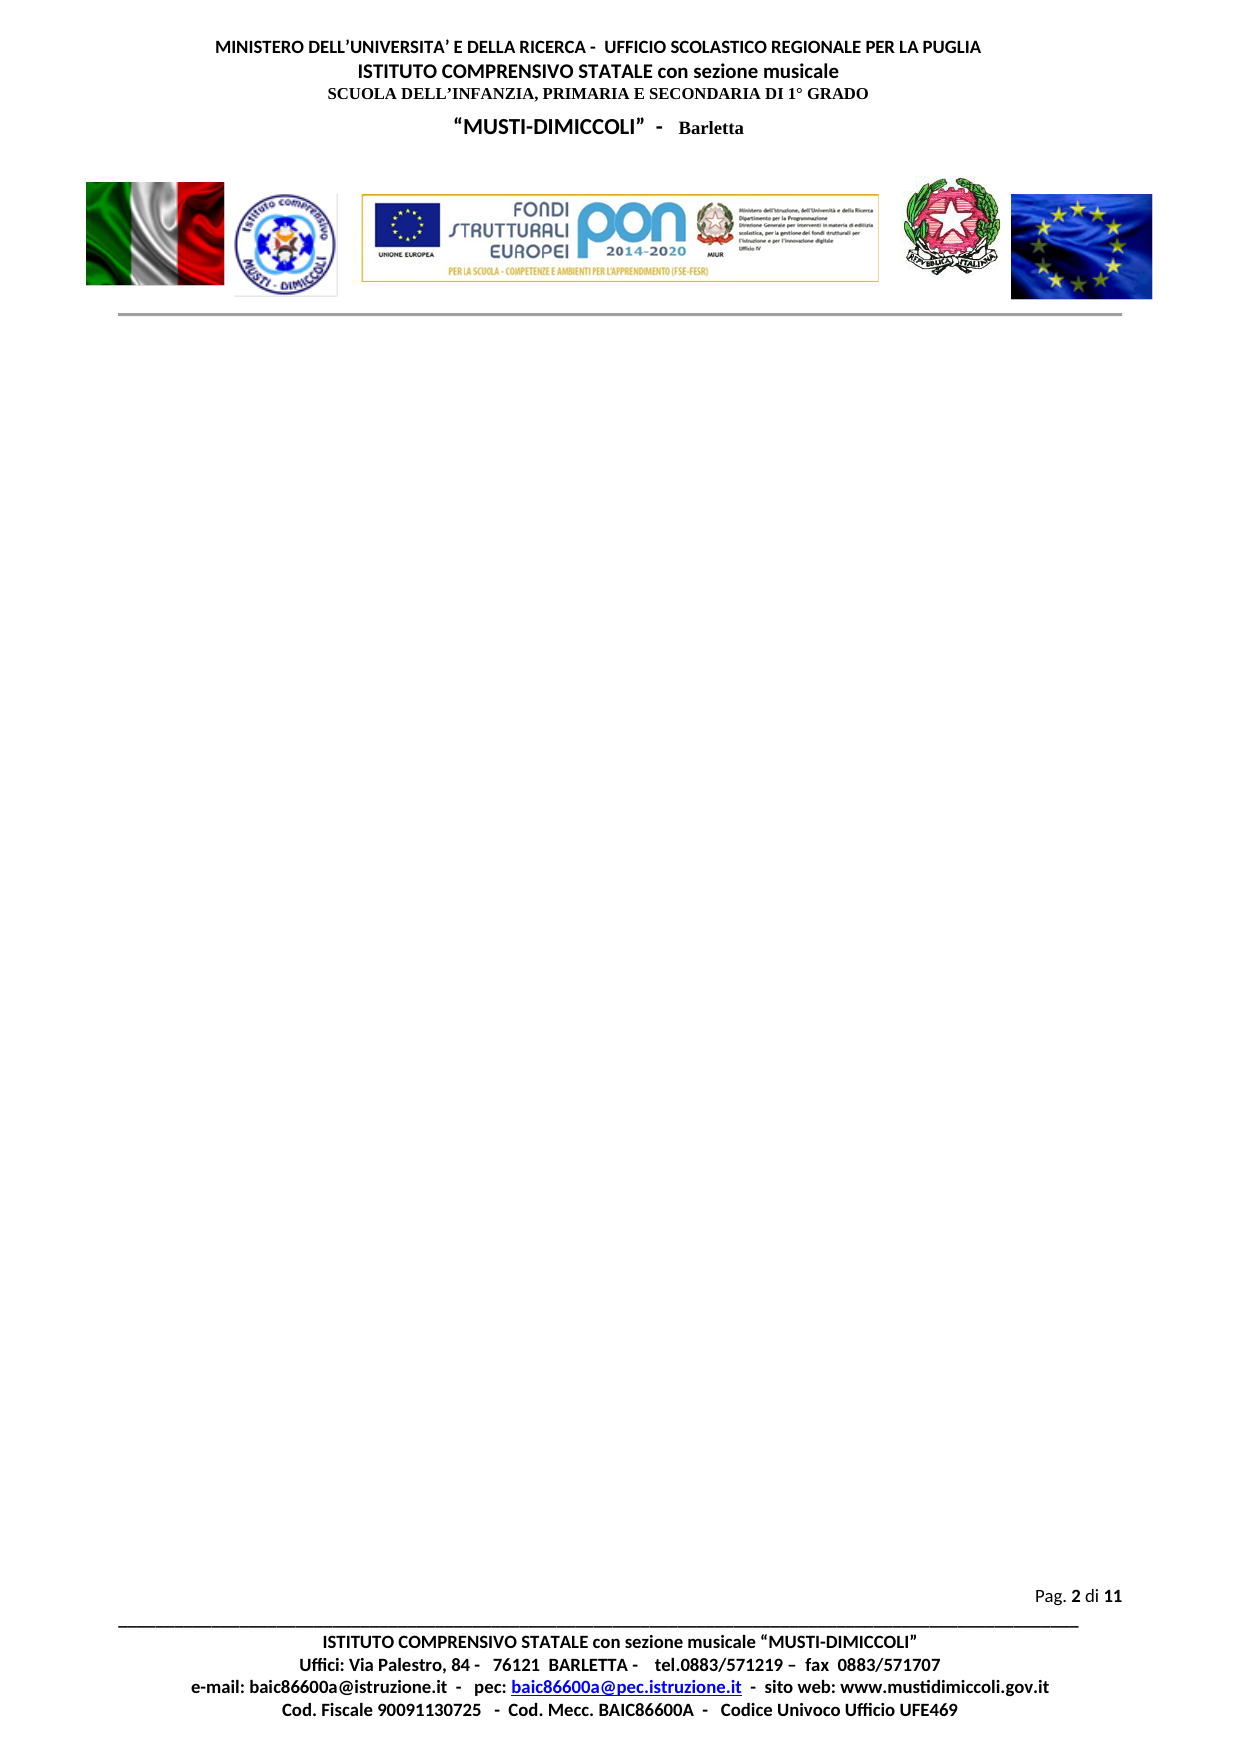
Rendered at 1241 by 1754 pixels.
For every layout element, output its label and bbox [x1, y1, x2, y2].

picture [86, 182, 225, 287]
picture [1011, 194, 1153, 301]
picture [361, 194, 879, 282]
picture [233, 194, 339, 298]
